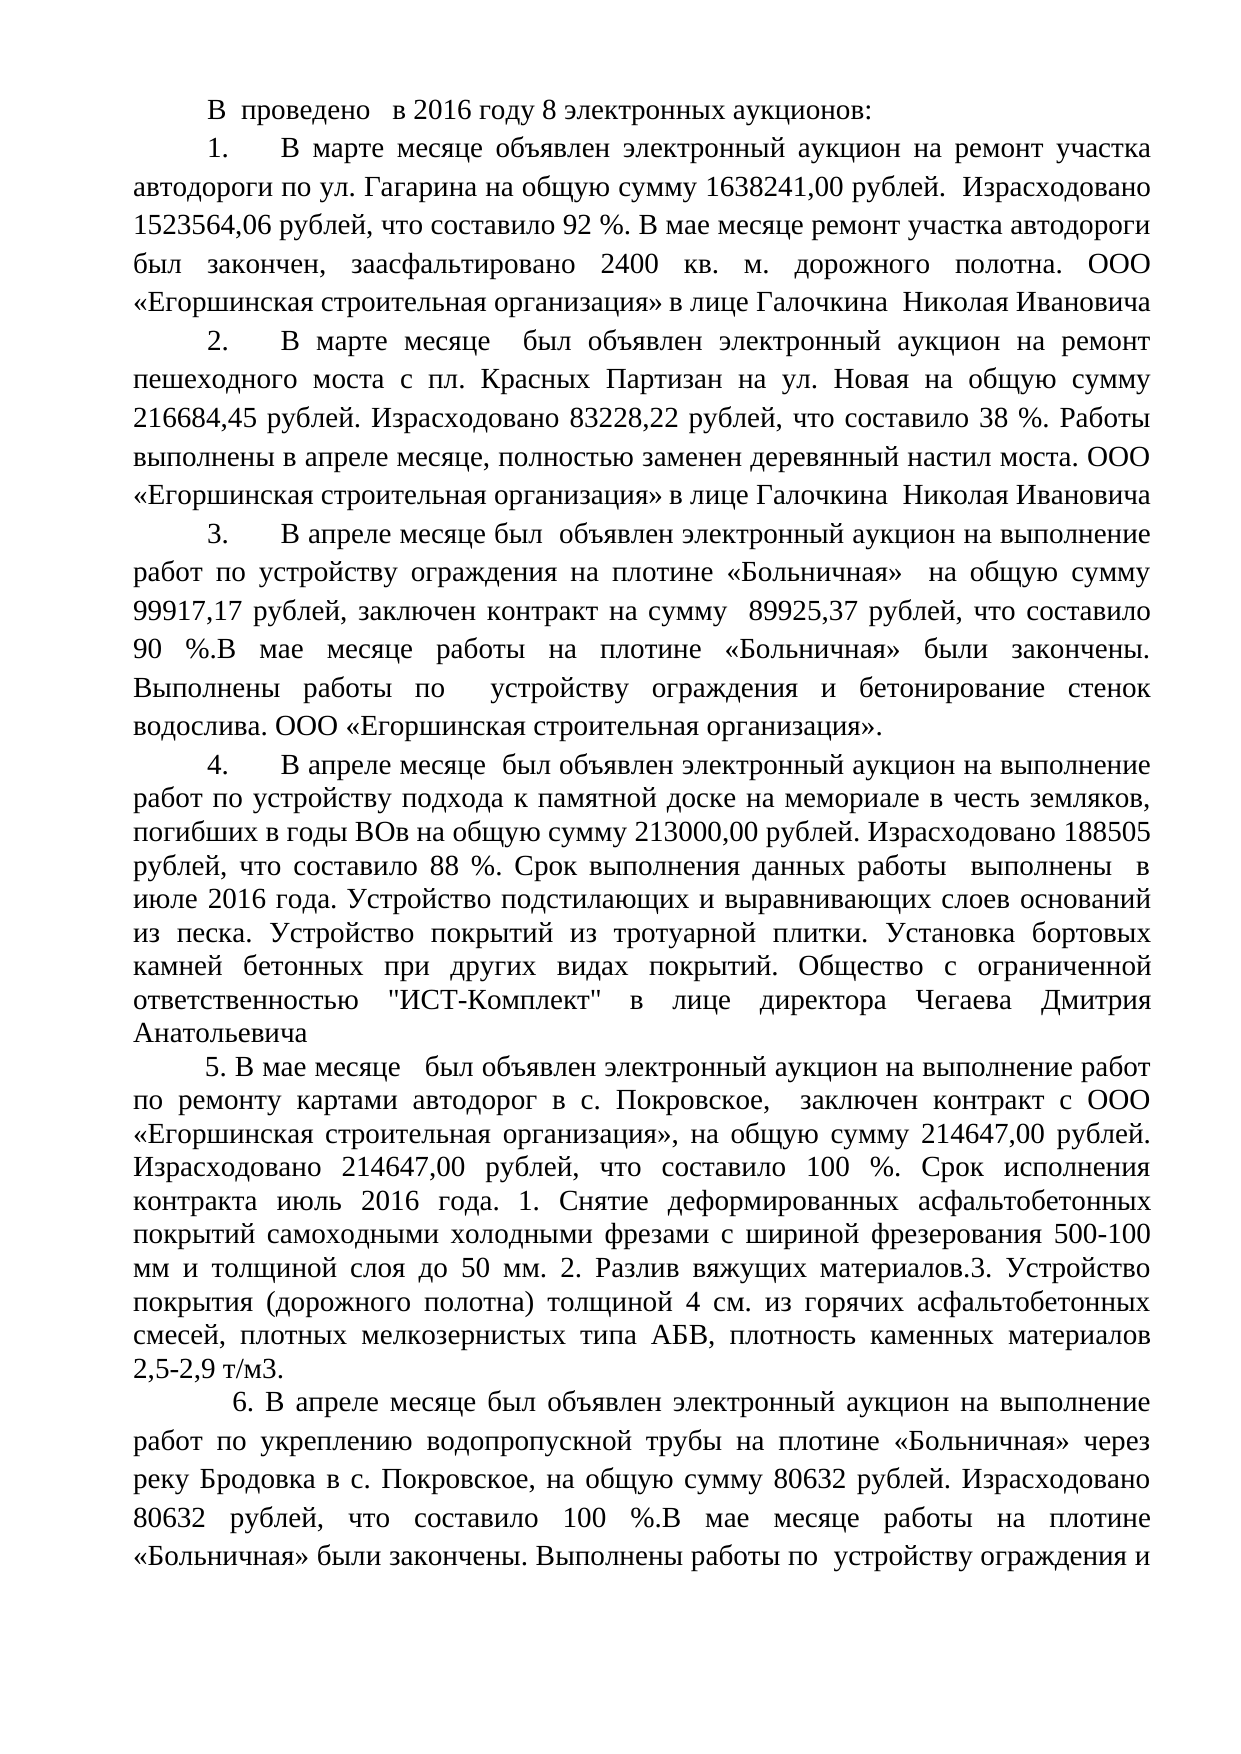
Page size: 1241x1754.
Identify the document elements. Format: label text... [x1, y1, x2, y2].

list В апреле месяце был объявлен электронный аукцион на выполнение работ по устройству подхода к памятной доске на мемориале в честь земляков, погибших в годы ВОв на общую сумму 213000,00 рублей. Израсходовано 188505 рублей, что составило 88 %. Срок выполнения данных работы выполнены в июле 2016 года. Устройство подстилающих и выравнивающих слоев оснований из песка. Устройство покрытий из тротуарной плитки. Установка бортовых камней бетонных при других видах покрытий. Общество с ограниченной ответственностью "ИСТ-Комплект" в лице директора Чегаева Дмитрия Анатольевича [133, 747, 1152, 1049]
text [133, 1384, 1152, 1572]
list В марте месяце объявлен электронный аукцион на ремонт участка автодороги по ул. Гагарина на общую сумму 1638241,00 рублей. Израсходовано 1523564,06 рублей, что составило 92 %. В мае месяце ремонт участка автодороги был закончен, заасфальтировано 2400 кв. м. дорожного полотна. ООО «Егоршинская строительная организация» в лице Галочкина Николая Ивановича [133, 130, 1152, 318]
text В проведено в 2016 году 8 электронных аукционов: [133, 92, 1152, 125]
list В марте месяце был объявлен электронный аукцион на ремонт пешеходного моста с пл. Красных Партизан на ул. Новая на общую сумму 216684,45 рублей. Израсходовано 83228,22 рублей, что составило 38 %. Работы выполнены в апреле месяце, полностью заменен деревянный настил моста. ООО «Егоршинская строительная организация» в лице Галочкина Николая Ивановича [133, 323, 1152, 511]
text 5. В мае месяце был объявлен электронный аукцион на выполнение работ по ремонту картами автодорог в с. Покровское, заключен контракт с ООО «Егоршинская строительная организация», на общую сумму 214647,00 рублей. Израсходовано 214647,00 рублей, что составило 100 %. Срок исполнения контракта июль 2016 года. 1. Снятие деформированных асфальтобетонных покрытий самоходными холодными фрезами с шириной фрезерования 500-100 мм и толщиной слоя до 50 мм. 2. Разлив вяжущих материалов.3. Устройство покрытия (дорожного полотна) толщиной 4 см. из горячих асфальтобетонных смесей, плотных мелкозернистых типа АБВ, плотность каменных материалов 2,5-2,9 т/м3. [133, 1049, 1152, 1384]
list В апреле месяце был объявлен электронный аукцион на выполнение работ по устройству ограждения на плотине «Больничная» на общую сумму 99917,17 рублей, заключен контракт на сумму 89925,37 рублей, что составило 90 %.В мае месяце работы на плотине «Больничная» были закончены. Выполнены работы по устройству ограждения и бетонирование стенок водослива. ООО «Егоршинская строительная организация». [133, 516, 1152, 742]
